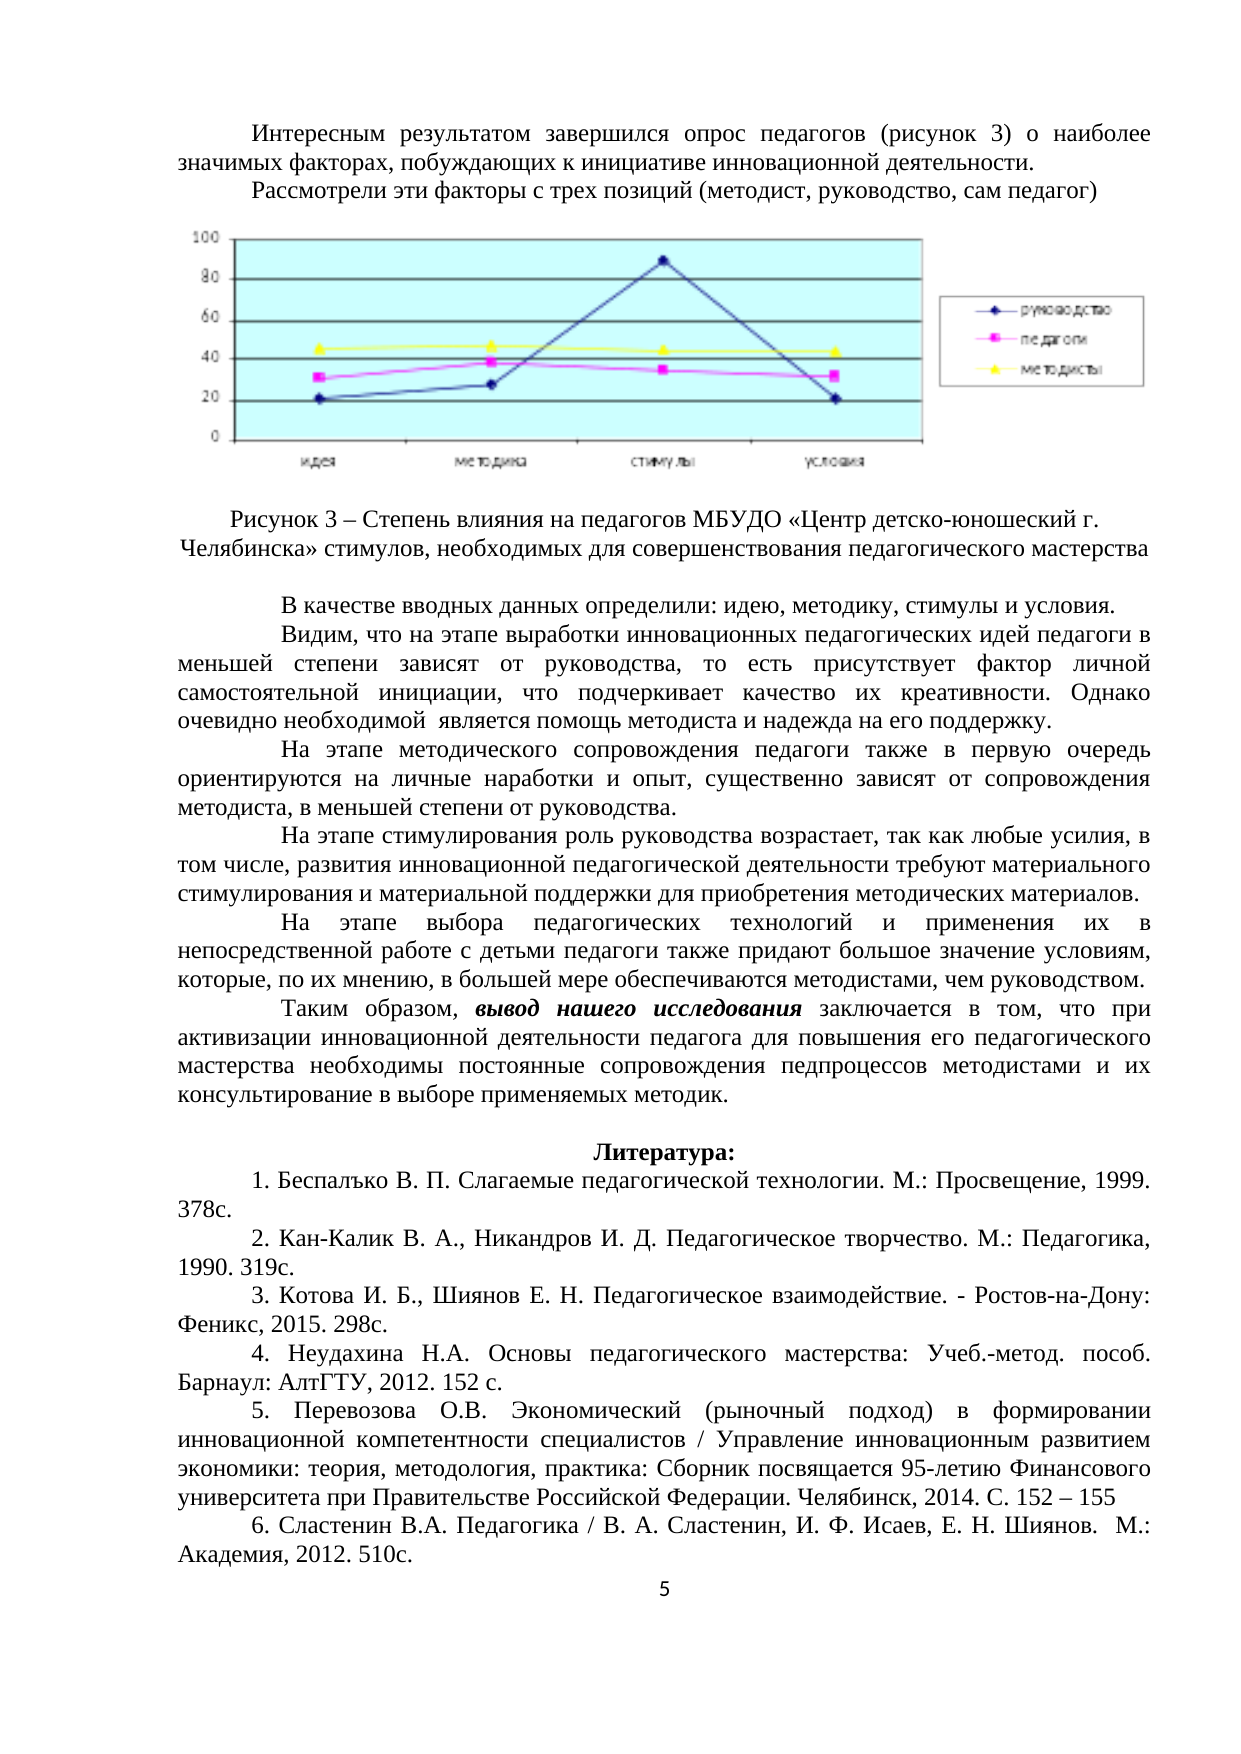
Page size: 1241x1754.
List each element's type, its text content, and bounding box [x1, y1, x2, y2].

text 4. Неудахина Н.А. Основы педагогического мастерства: Учеб.-метод. пособ. Барнаул: АлтГТУ, 2012. 152 с. [177, 1338, 1152, 1396]
text Видим, что на этапе выработки инновационных педагогических идей педагоги в меньшей степени зависят от руководства, то есть присутствует фактор личной самостоятельной инициации, что подчеркивает качество их креативности. Однако очевидно необходимой является помощь методиста и надежда на его поддержку. [177, 619, 1152, 734]
text 6. Сластенин В.А. Педагогика / В. А. Сластенин, И. Ф. Исаев, Е. Н. Шиянов. М.: Академия, 2012. 510с. [177, 1511, 1152, 1568]
text 1. Беспалъко В. П. Слагаемые педагогической технологии. М.: Просвещение, 1999. 378с. [177, 1166, 1152, 1223]
text На этапе стимулирования роль руководства возрастает, так как любые усилия, в том числе, развития инновационной педагогической деятельности требуют материального стимулирования и материальной поддержки для приобретения методических материалов. [177, 821, 1152, 907]
text В качестве вводных данных определили: идею, методику, стимулы и условия. [177, 591, 1152, 619]
text Таким образом, вывод нашего исследования заключается в том, что при активизации инновационной деятельности педагога для повышения его педагогического мастерства необходимы постоянные сопровождения педпроцессов методистами и их консультирование в выборе применяемых методик. [177, 993, 1152, 1108]
text Литература: [177, 1137, 1152, 1166]
text 3. Котова И. Б., Шиянов Е. Н. Педагогическое взаимодействие. - Ростов-на-Дону: Феникс, 2015. 298с. [177, 1281, 1152, 1338]
text Рассмотрели эти факторы с трех позиций (методист, руководство, сам педагог) [177, 176, 1152, 204]
text На этапе выбора педагогических технологий и применения их в непосредственной работе с детьми педагоги также придают большое значение условиям, которые, по их мнению, в большей мере обеспечиваются методистами, чем руководством. [177, 907, 1152, 993]
text На этапе методического сопровождения педагоги также в первую очередь ориентируются на личные наработки и опыт, существенно зависят от сопровождения методиста, в меньшей степени от руководства. [177, 734, 1152, 821]
list 5. Перевозова О.В. Экономический (рыночный подход) в формировании инновационной компетентности специалистов / Управление инновационным развитием экономики: теория, методология, практика: Сборник посвящается 95-летию Финансового университета при Правительстве Российской Федерации. Челябинск, 2014. С. 152 – 155 [177, 1396, 1152, 1511]
text Рисунок 3 – Степень влияния на педагогов МБУДО «Центр детско-юношеский г. Челябинска» стимулов, необходимых для совершенствования педагогического мастерства [177, 204, 1152, 562]
text 2. Кан-Калик В. А., Никандров И. Д. Педагогическое творчество. М.: Педагогика, 1990. 319с. [177, 1223, 1152, 1281]
text Интересным результатом завершился опрос педагогов (рисунок 3) о наиболее значимых факторах, побуждающих к инициативе инновационной деятельности. [177, 118, 1152, 176]
